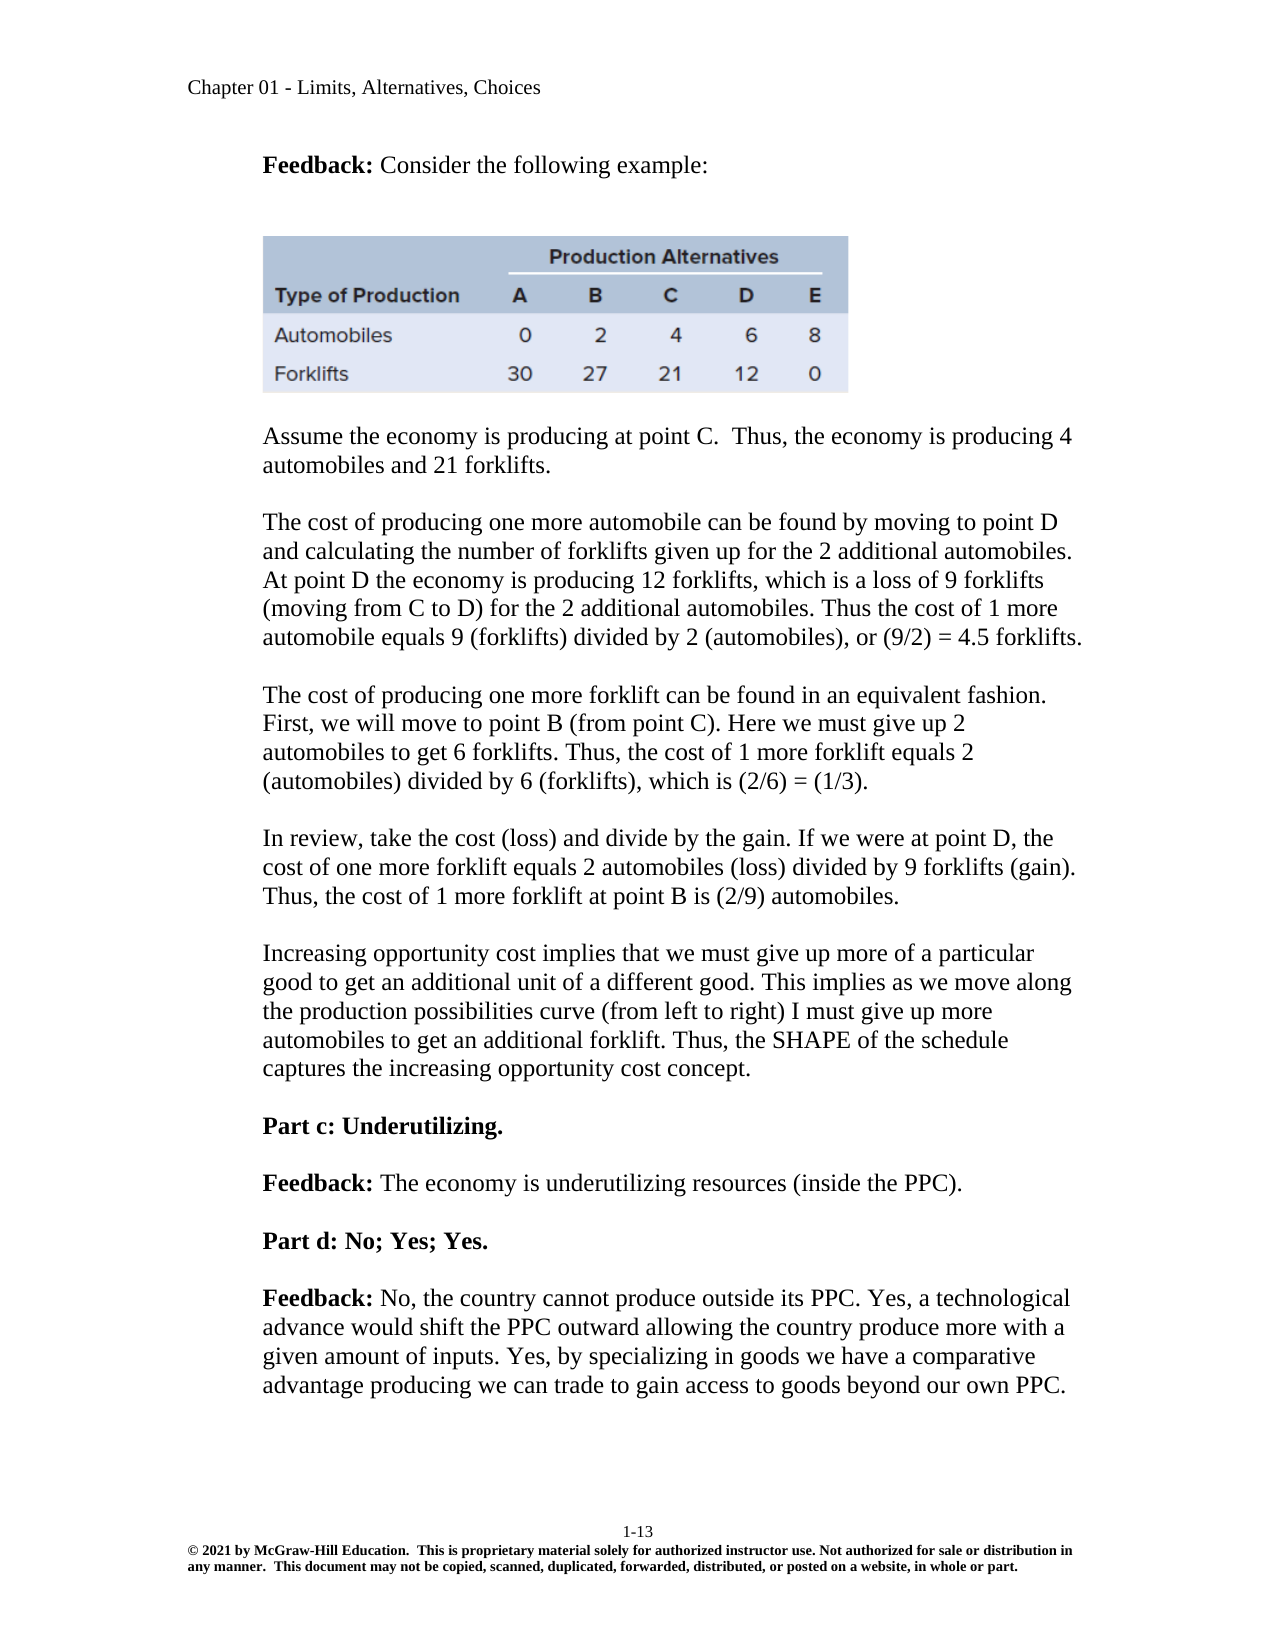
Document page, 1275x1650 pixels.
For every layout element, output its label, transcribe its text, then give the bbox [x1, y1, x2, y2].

text In review, take the cost (loss) and divide by the gain. If we were at point D, the cost of one more forklift equals 2 automobiles (loss) divided by 9 forklifts (gain). Thus, the cost of 1 more forklift at point B is (2/9) automobiles. [262, 823, 1087, 910]
text Increasing opportunity cost implies that we must give up more of a particular good to get an additional unit of a different good. This implies as we move along the production possibilities curve (from left to right) I must give up more automobiles to get an additional forklift. Thus, the SHAPE of the schedule captures the increasing opportunity cost concept. [262, 938, 1087, 1082]
text Part d: No; Yes; Yes. [187, 1226, 1087, 1255]
text Feedback: Consider the following example: [187, 150, 1087, 179]
text Assume the economy is producing at point C. Thus, the economy is producing 4 automobiles and 21 forklifts. [262, 421, 1087, 478]
text Feedback: The economy is underutilizing resources (inside the PPC). [262, 1168, 1087, 1197]
text The cost of producing one more forklift can be found in an equivalent fashion. First, we will move to point B (from point C). Here we must give up 2 automobiles to get 6 forklifts. Thus, the cost of 1 more forklift equals 2 (automobiles) divided by 6 (forklifts), which is (2/6) = (1/3). [262, 680, 1087, 795]
text Feedback: No, the country cannot produce outside its PPC. Yes, a technological advance would shift the PPC outward allowing the country produce more with a given amount of inputs. Yes, by specializing in goods we have a comparative advantage producing we can trade to gain access to goods beyond our own PPC. [262, 1283, 1087, 1398]
text The cost of producing one more automobile can be found by moving to point D and calculating the number of forklifts given up for the 2 additional automobiles. At point D the economy is producing 12 forklifts, which is a loss of 9 forklifts (moving from C to D) for the 2 additional automobiles. Thus the cost of 1 more automobile equals 9 (forklifts) divided by 2 (automobiles), or (9/2) = 4.5 forklifts. [262, 507, 1087, 651]
picture [262, 236, 849, 393]
text Part c: Underutilizing. [187, 1111, 1087, 1140]
